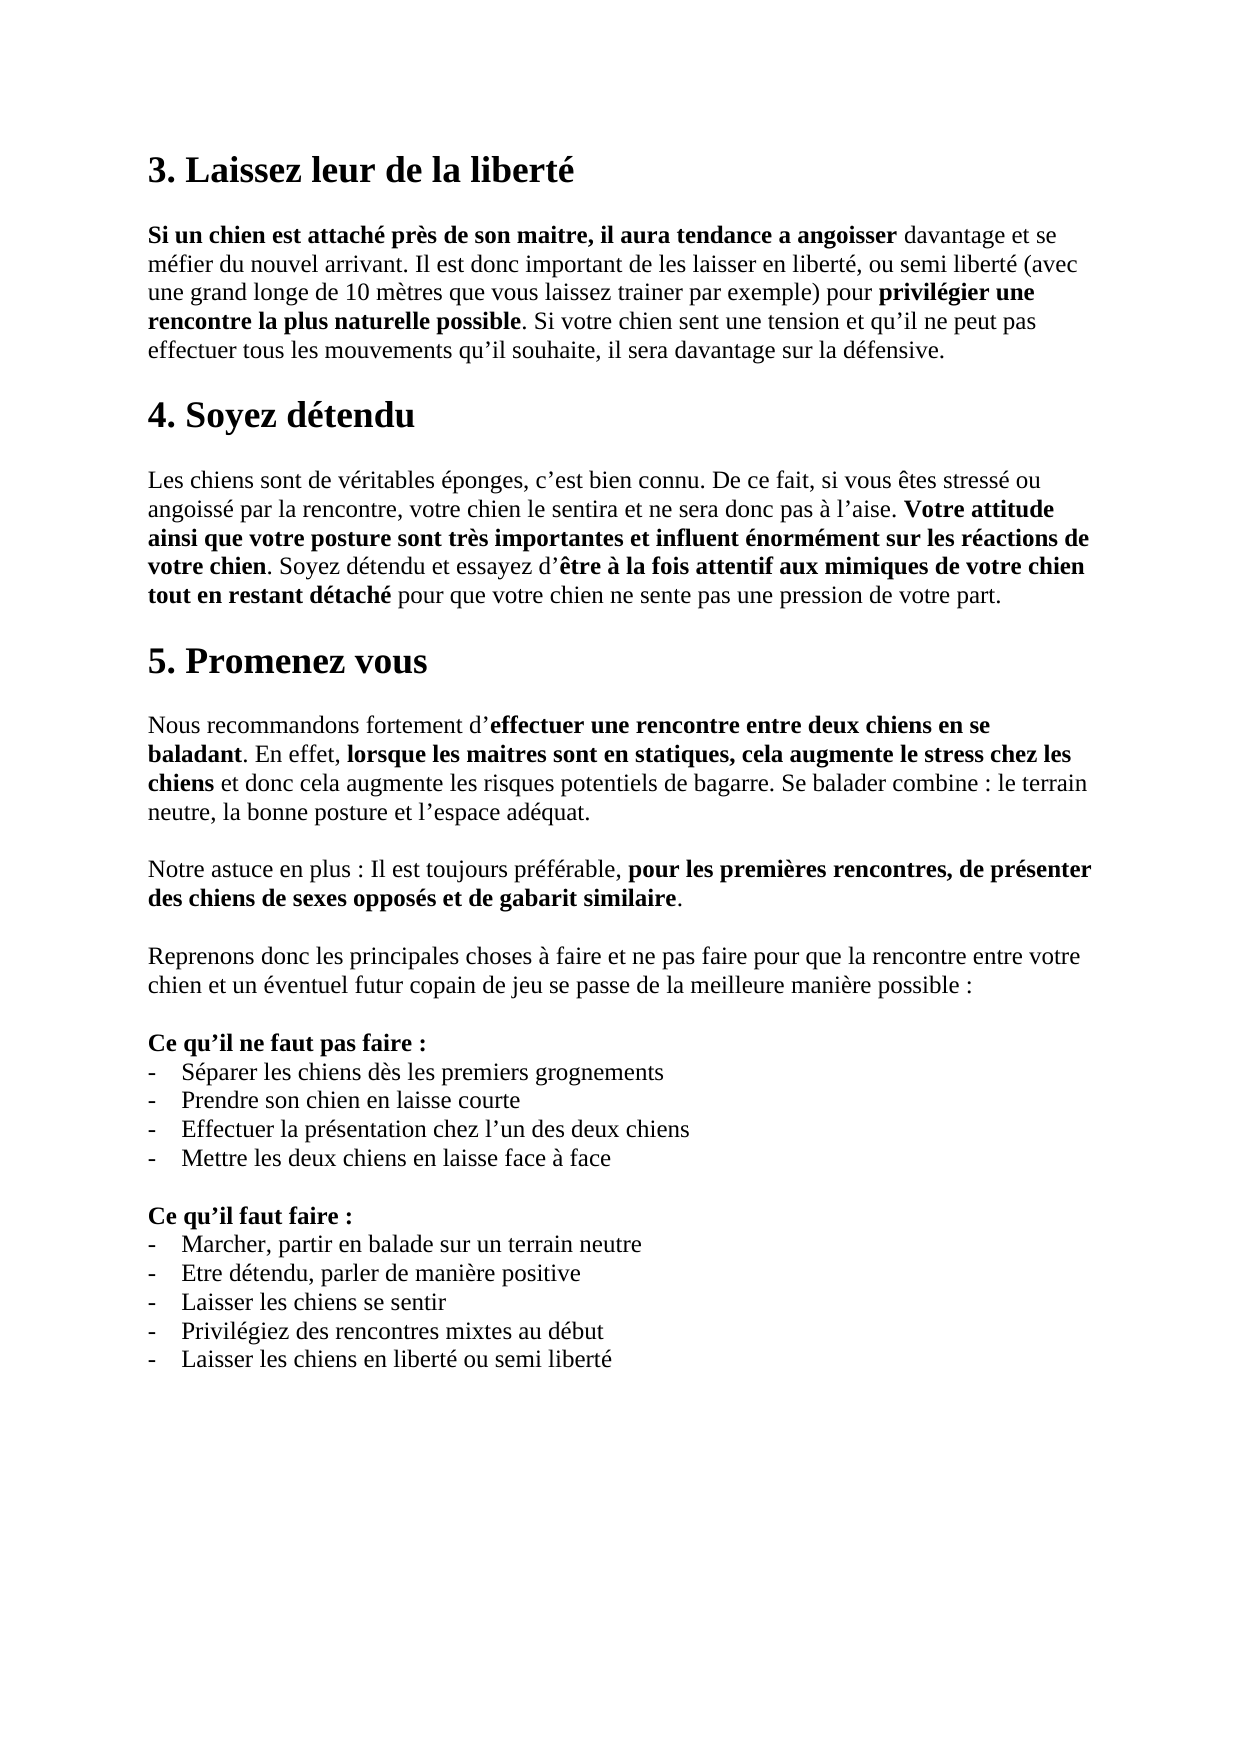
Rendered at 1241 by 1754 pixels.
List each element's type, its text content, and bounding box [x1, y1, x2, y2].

text Ce qu’il ne faut pas faire : - Séparer les chiens dès les premiers grognements - Prendre son chien en laisse courte - Effectuer la présentation chez l’un des deux chiens - Mettre les deux chiens en laisse face à face [148, 1028, 1093, 1172]
text Nous recommandons fortement d’effectuer une rencontre entre deux chiens en se baladant. En effet, lorsque les maitres sont en statiques, cela augmente le stress chez les chiens et donc cela augmente les risques potentiels de bagarre. Se balader combine : le terrain neutre, la bonne posture et l’espace adéquat. [148, 710, 1093, 825]
text Notre astuce en plus : Il est toujours préférable, pour les premières rencontres, de présenter des chiens de sexes opposés et de gabarit similaire. [148, 854, 1093, 912]
text 4. Soyez détendu [148, 393, 1093, 436]
text Si un chien est attaché près de son maitre, il aura tendance a angoisser davantage et se méfier du nouvel arrivant. Il est donc important de les laisser en liberté, ou semi liberté (avec une grand longe de 10 mètres que vous laissez trainer par exemple) pour privilégier une rencontre la plus naturelle possible. Si votre chien sent une tension et qu’il ne peut pas effectuer tous les mouvements qu’il souhaite, il sera davantage sur la défensive. [148, 220, 1093, 364]
text Les chiens sont de véritables éponges, c’est bien connu. De ce fait, si vous êtes stressé ou angoissé par la rencontre, votre chien le sentira et ne sera donc pas à l’aise. Votre attitude ainsi que votre posture sont très importantes et influent énormément sur les réactions de votre chien. Soyez détendu et essayez d’être à la fois attentif aux mimiques de votre chien tout en restant détaché pour que votre chien ne sente pas une pression de votre part. [148, 465, 1093, 609]
text Ce qu’il faut faire : - Marcher, partir en balade sur un terrain neutre - Etre détendu, parler de manière positive - Laisser les chiens se sentir - Privilégiez des rencontres mixtes au début - Laisser les chiens en liberté ou semi liberté [148, 1201, 1093, 1373]
text Reprenons donc les principales choses à faire et ne pas faire pour que la rencontre entre votre chien et un éventuel futur copain de jeu se passe de la meilleure manière possible : [148, 941, 1093, 999]
text 3. Laissez leur de la liberté [148, 148, 1093, 191]
text 5. Promenez vous [148, 638, 1093, 681]
